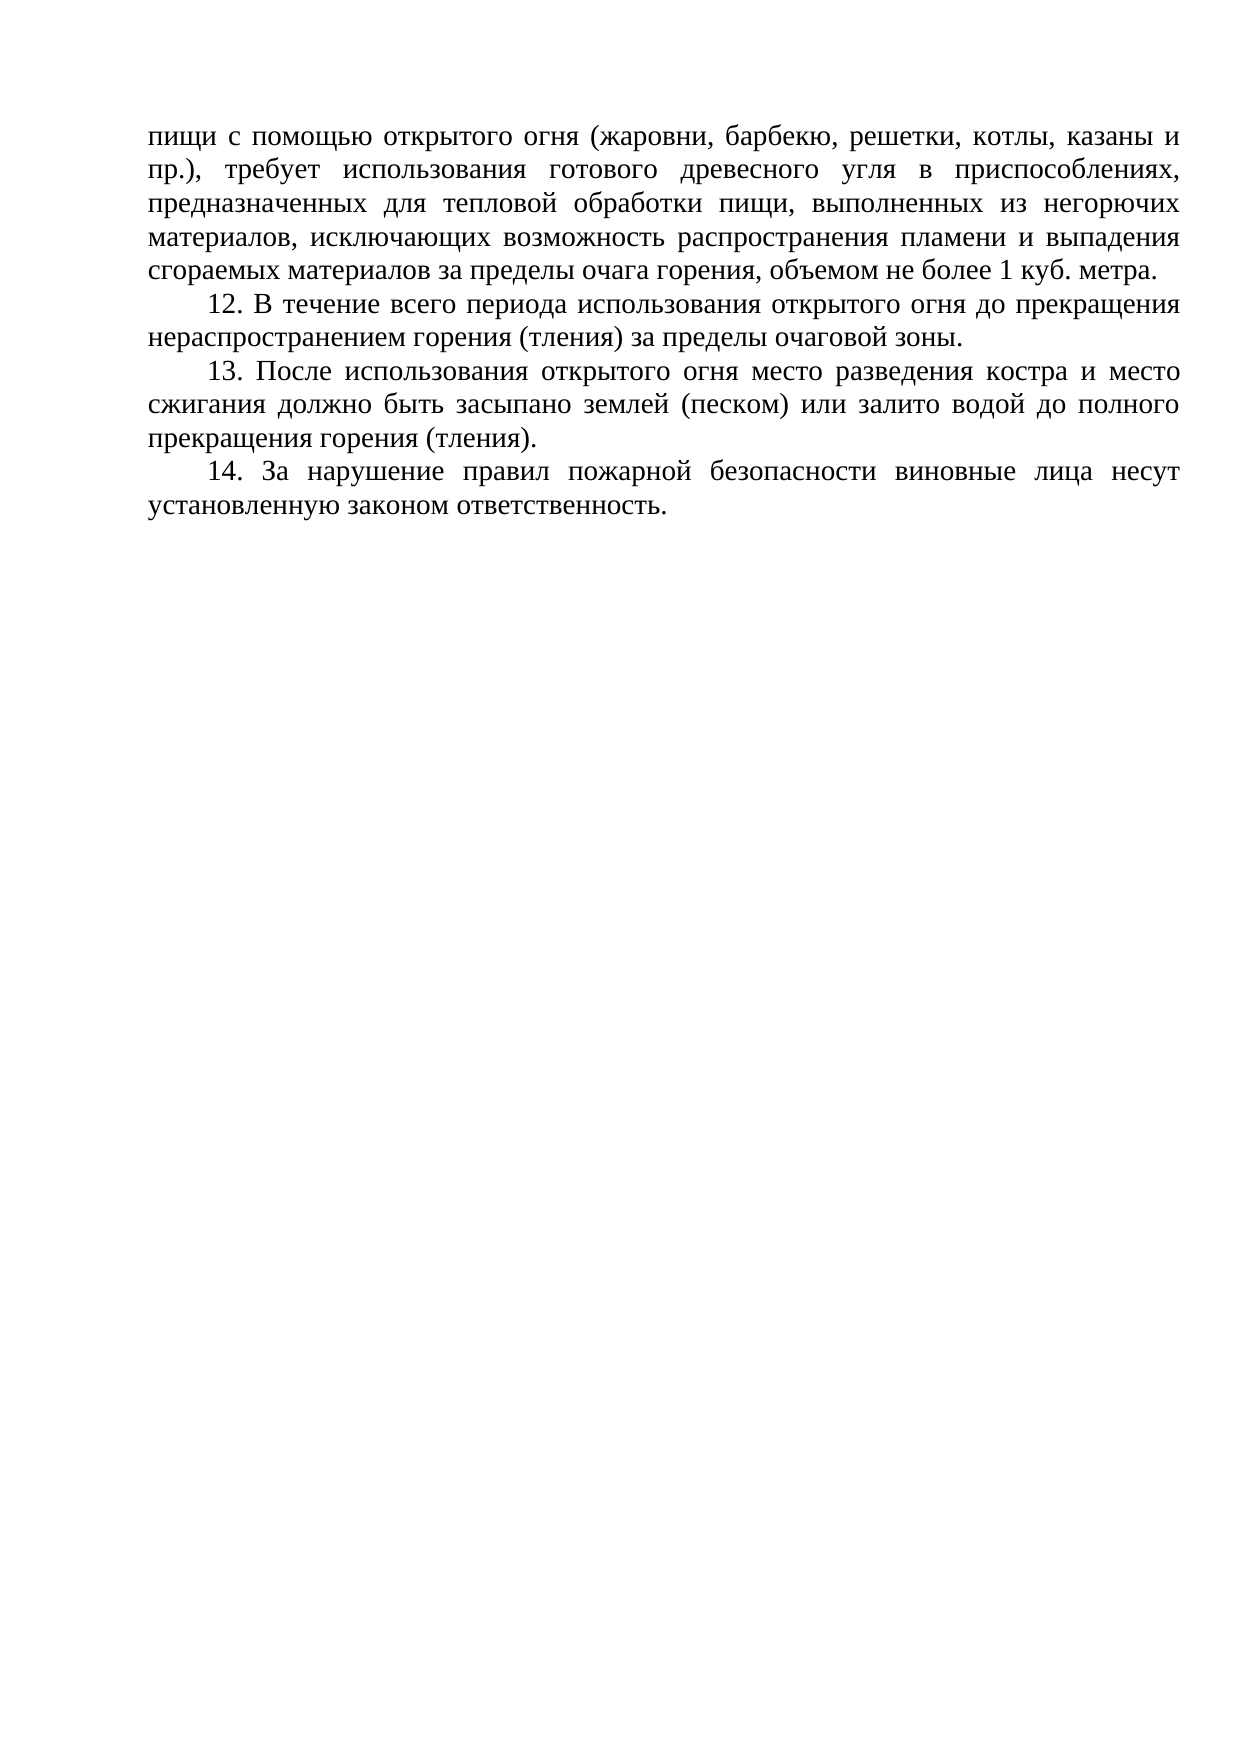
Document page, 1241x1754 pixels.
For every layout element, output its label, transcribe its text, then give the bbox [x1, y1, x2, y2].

text 12. В течение всего периода использования открытого огня до прекращения нераспространением горения (тления) за пределы очаговой зоны. [148, 286, 1181, 353]
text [148, 118, 1181, 286]
text 14. За нарушение правил пожарной безопасности виновные лица несут установленную законом ответственность. [148, 453, 1181, 521]
text 13. После использования открытого огня место разведения костра и место сжигания должно быть засыпано землей (песком) или залито водой до полного прекращения горения (тления). [148, 353, 1181, 453]
